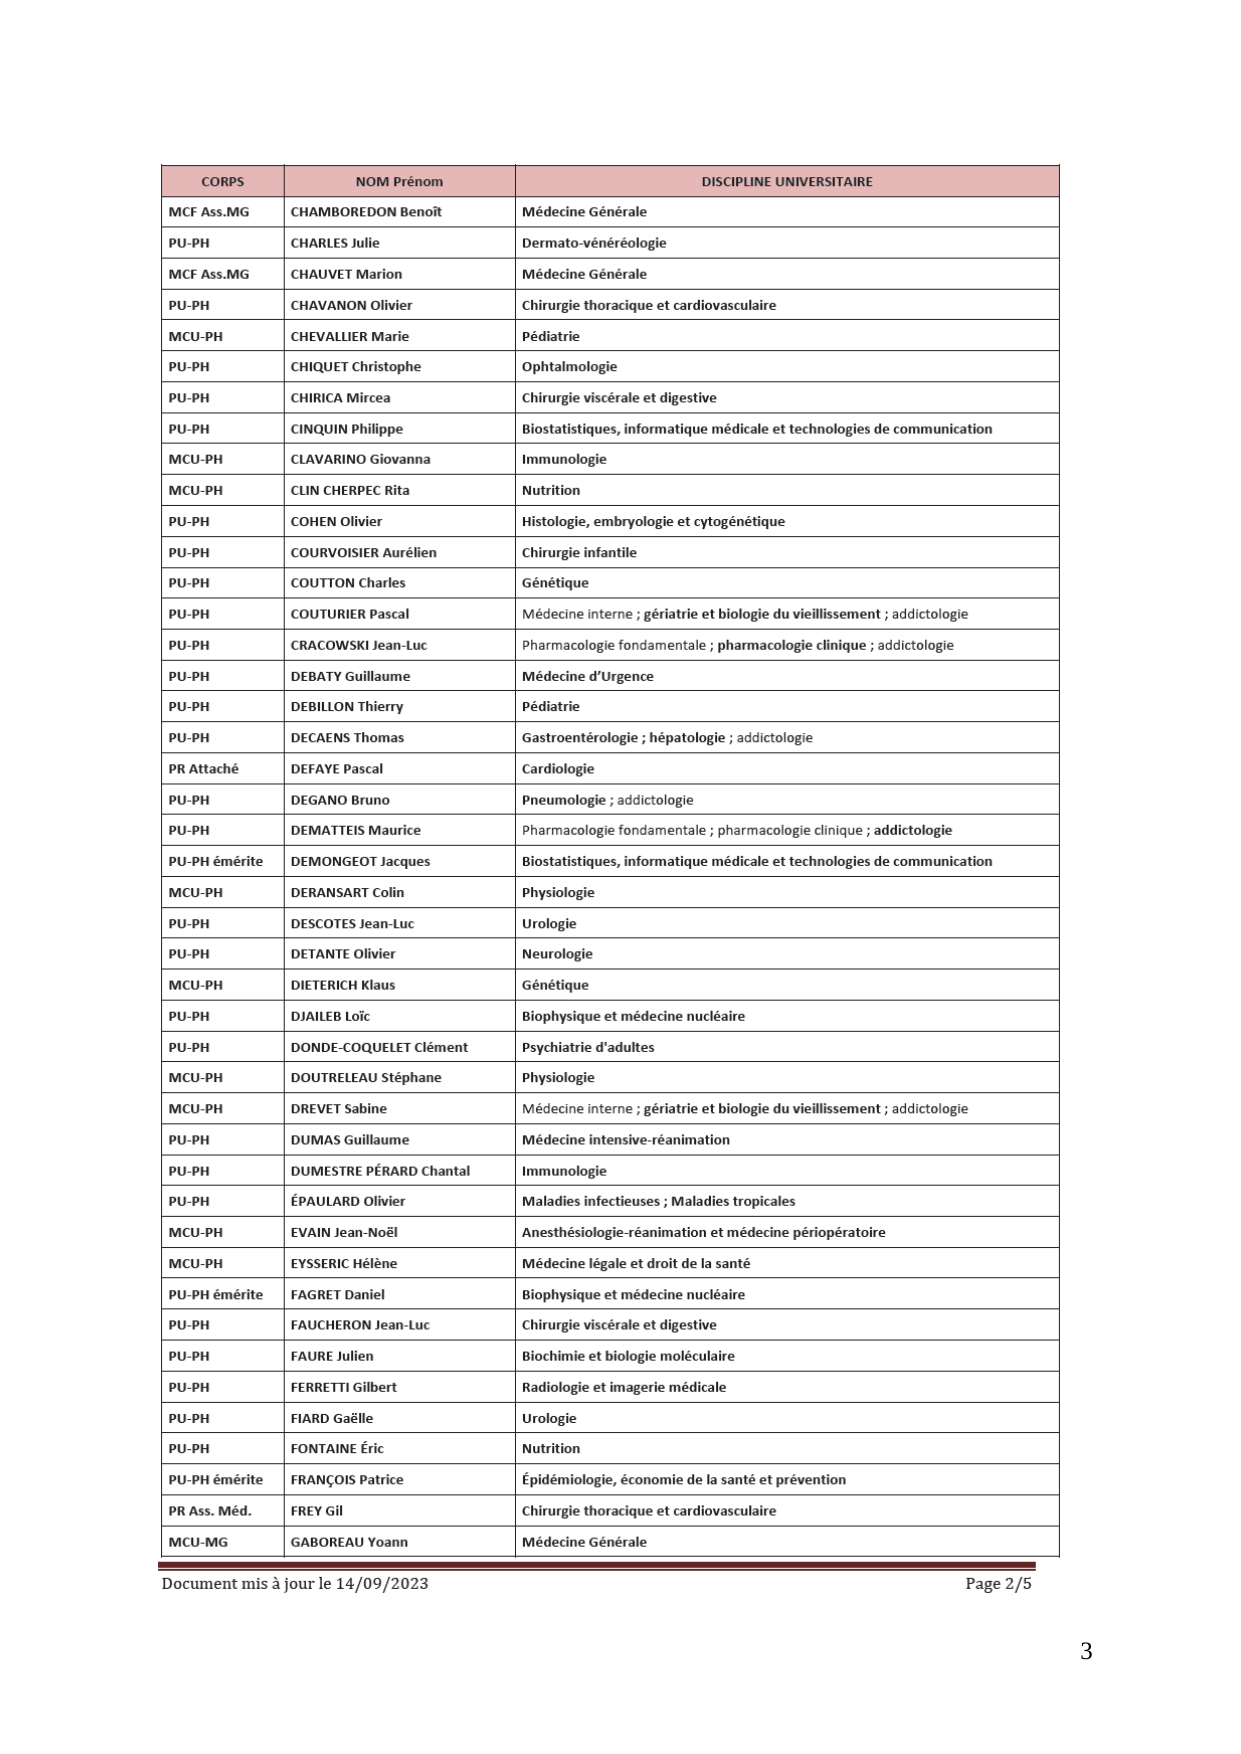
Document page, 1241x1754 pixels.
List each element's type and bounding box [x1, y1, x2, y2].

picture [147, 147, 1075, 1606]
